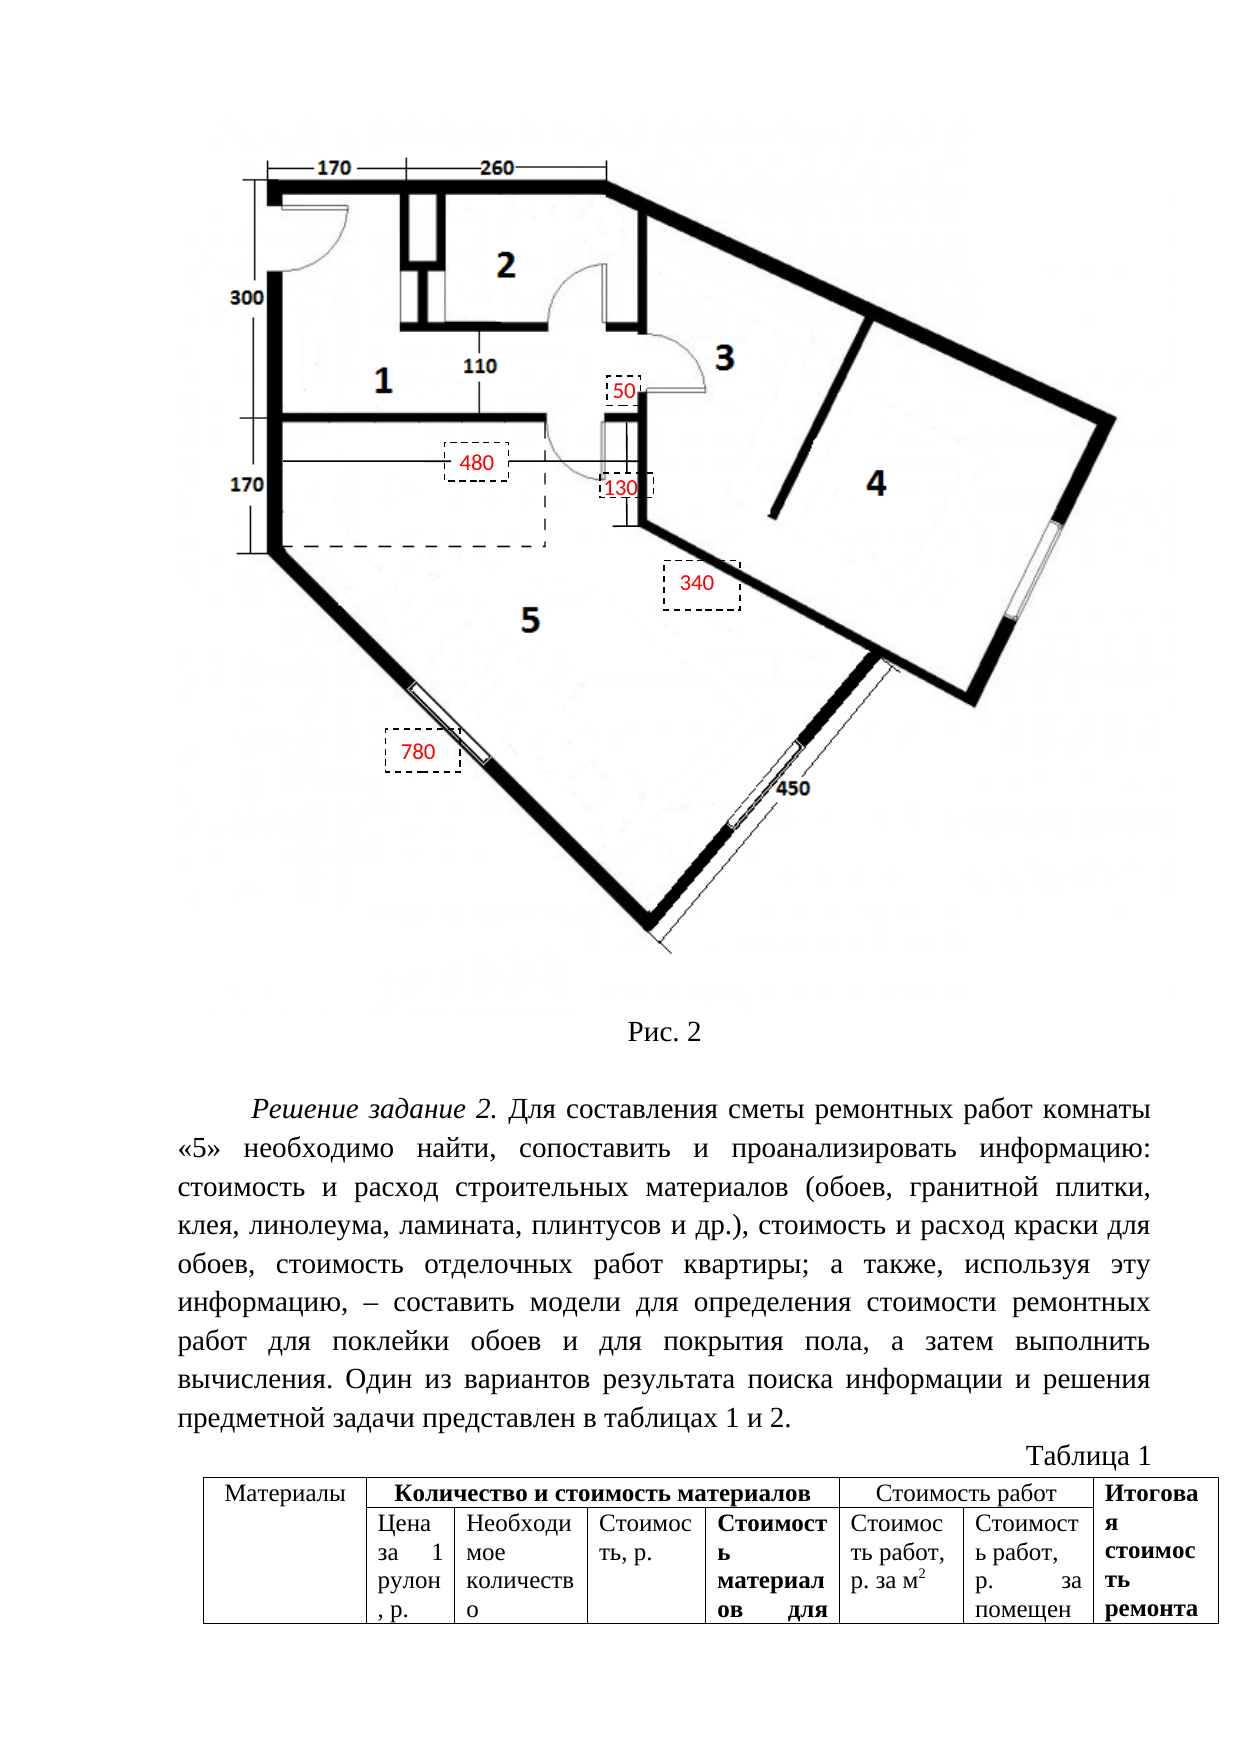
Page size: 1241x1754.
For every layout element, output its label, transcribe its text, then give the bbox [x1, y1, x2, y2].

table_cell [455, 1508, 587, 1623]
text Решение задание 2. Для составления сметы ремонтных работ комнаты «5» необходимо найти, сопоставить и проанализировать информацию: стоимость и расход строительных материалов (обоев, гранитной плитки, клея, линолеума, ламината, плинтусов и др.), стоимость и расход краски для обоев, стоимость отделочных работ квартиры; а также, используя эту информацию, – составить модели для определения стоимости ремонтных работ для поклейки обоев и для покрытия пола, а затем выполнить вычисления. Один из вариантов результата поиска информации и решения предметной задачи представлен в таблицах 1 и 2. [177, 1092, 1152, 1433]
table_header Количество и стоимость материалов [367, 1478, 839, 1507]
table_header Материалы [204, 1478, 366, 1623]
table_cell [964, 1508, 1093, 1623]
table_cell Цена за 1 рулон, р. [367, 1508, 454, 1623]
text Рис. 2 [177, 1014, 1152, 1048]
picture [177, 118, 1178, 1011]
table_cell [706, 1508, 839, 1623]
table_header Итоговая стоимость ремонта стен с учетом работ, р. [1094, 1478, 1218, 1623]
table_cell Стоимость, р. [588, 1508, 705, 1623]
text Таблица 1 [288, 1438, 1152, 1472]
table_header Стоимость работ [840, 1478, 1093, 1507]
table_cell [840, 1508, 963, 1623]
